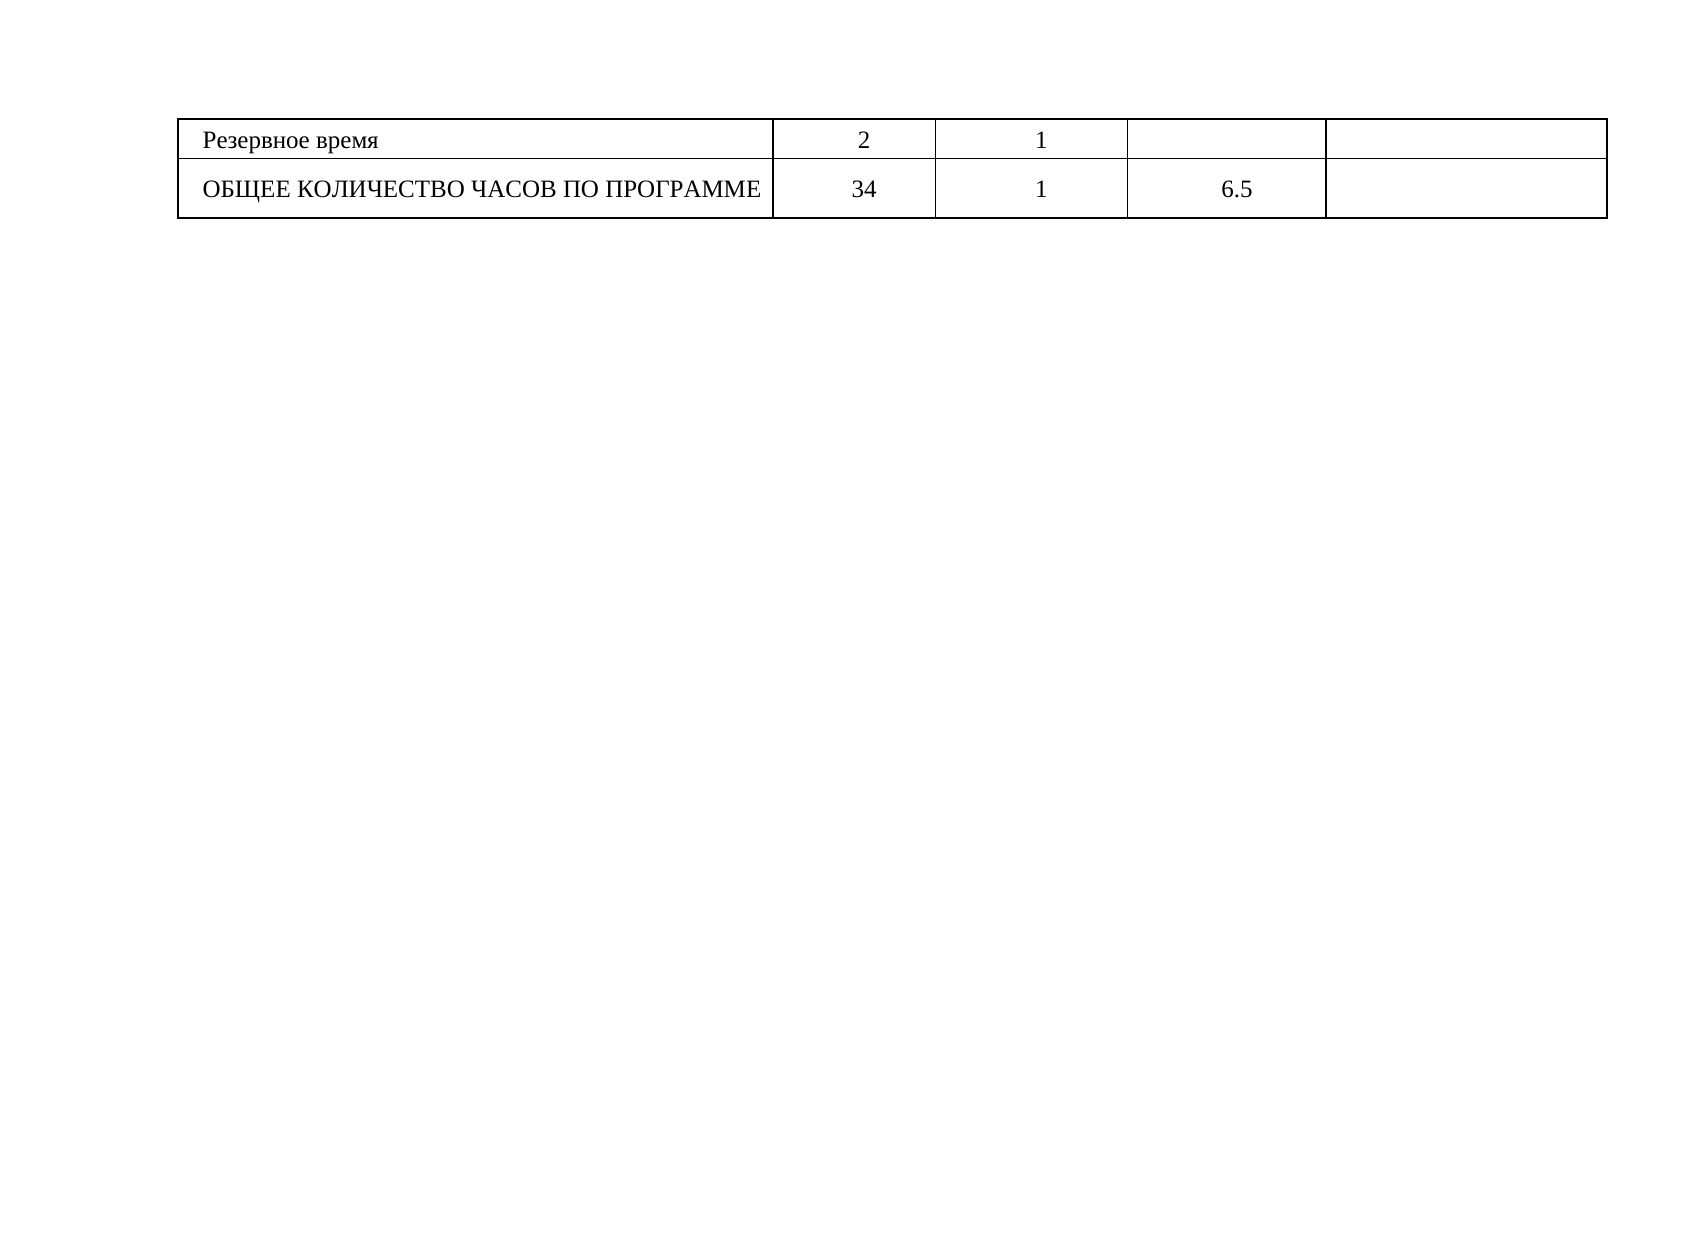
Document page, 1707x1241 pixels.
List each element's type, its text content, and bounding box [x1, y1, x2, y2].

table_cell ОБЩЕЕ КОЛИЧЕСТВО ЧАСОВ ПО ПРОГРАММЕ [179, 159, 772, 217]
table_cell 34 [774, 159, 935, 217]
table_cell 6.5 [1128, 159, 1325, 217]
table_cell 1 [936, 159, 1127, 217]
table_cell Резервное время [179, 120, 772, 157]
table_cell [1128, 120, 1325, 157]
table_cell [1327, 120, 1606, 157]
table_cell 2 [774, 120, 935, 157]
table_cell 1 [936, 120, 1127, 157]
table_cell [1327, 159, 1606, 217]
